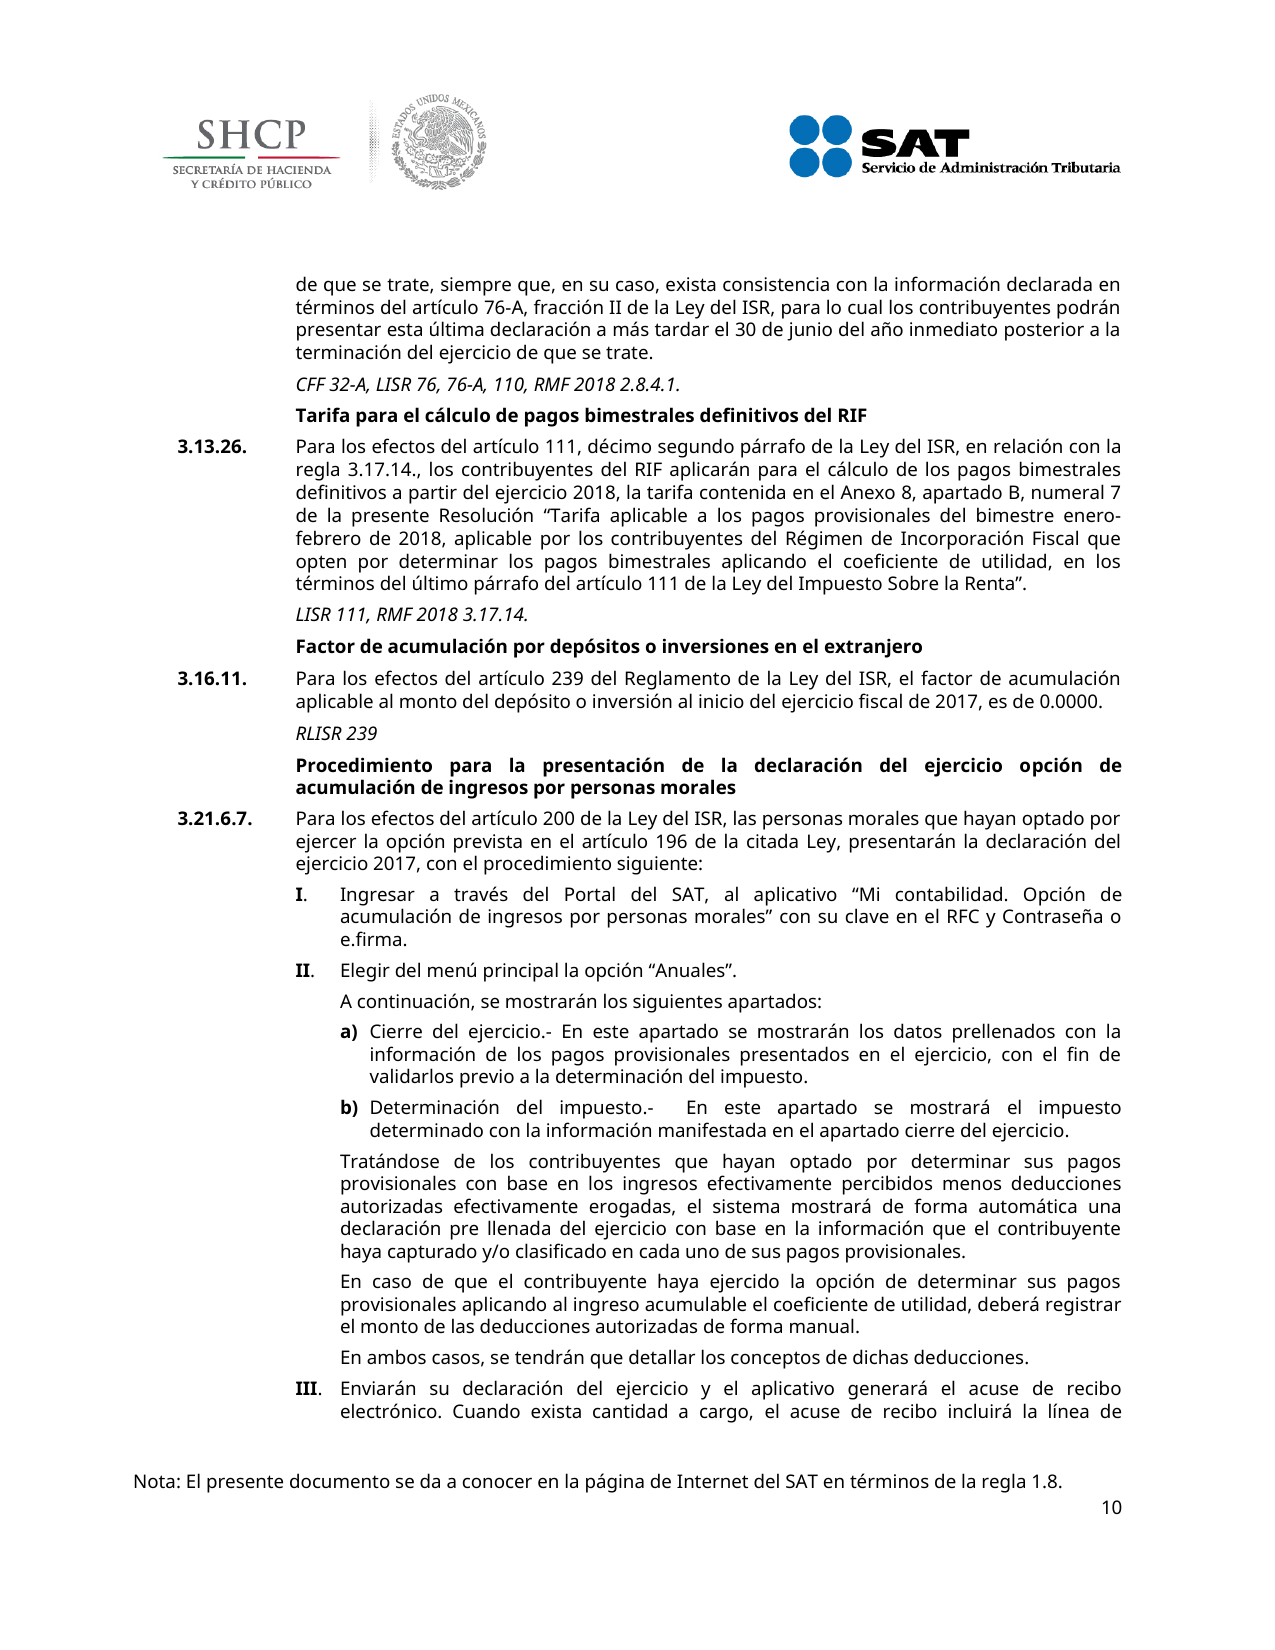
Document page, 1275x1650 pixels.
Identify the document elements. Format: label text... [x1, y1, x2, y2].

text 3.13.26. Para los efectos del artículo 111, décimo segundo párrafo de la Ley del ISR, en relación con la regla 3.17.14., los contribuyentes del RIF aplicarán para el cálculo de los pagos bimestrales definitivos a partir del ejercicio 2018, la tarifa contenida en el Anexo 8, apartado B, numeral 7 de la presente Resolución “Tarifa aplicable a los pagos provisionales del bimestre enero-febrero de 2018, aplicable por los contribuyentes del Régimen de Incorporación Fiscal que opten por determinar los pagos bimestrales aplicando el coeficiente de utilidad, en los términos del último párrafo del artículo 111 de la Ley del Impuesto Sobre la Renta”. [177, 436, 1122, 595]
list Tratándose de los contribuyentes que hayan optado por determinar sus pagos provisionales con base en los ingresos efectivamente percibidos menos deducciones autorizadas efectivamente erogadas, el sistema mostrará de forma automática una declaración pre llenada del ejercicio con base en la información que el contribuyente haya capturado y/o clasificado en cada uno de sus pagos provisionales. [295, 1150, 1122, 1263]
text LISR 111, RMF 2018 3.17.14. [295, 604, 1122, 626]
text Tarifa para el cálculo de pagos bimestrales definitivos del RIF [295, 404, 1122, 427]
text 3.16.11. Para los efectos del artículo 239 del Reglamento de la Ley del ISR, el factor de acumulación aplicable al monto del depósito o inversión al inicio del ejercicio fiscal de 2017, es de 0.0000. [177, 668, 1122, 713]
text CFF 32-A, LISR 76, 76-A, 110, RMF 2018 2.8.4.1. [295, 373, 1122, 396]
list A continuación, se mostrarán los siguientes apartados: [340, 990, 1122, 1013]
picture [147, 73, 506, 207]
text I. Ingresar a través del Portal del SAT, al aplicativo “Mi contabilidad. Opción de acumulación de ingresos por personas morales” con su clave en el RFC y Contraseña o e.firma. [295, 883, 1122, 951]
text RLISR 239 [295, 723, 1122, 745]
list En ambos casos, se tendrán que detallar los conceptos de dichas deducciones. [295, 1347, 1122, 1369]
text 3.21.6.7. Para los efectos del artículo 200 de la Ley del ISR, las personas morales que hayan optado por ejercer la opción prevista en el artículo 196 de la citada Ley, presentarán la declaración del ejercicio 2017, con el procedimiento siguiente: [177, 808, 1122, 875]
text Procedimiento para la presentación de la declaración del ejercicio opción de acumulación de ingresos por personas morales [295, 754, 1122, 799]
list b) Determinación del impuesto.- En este apartado se mostrará el impuesto determinado con la información manifestada en el apartado cierre del ejercicio. [340, 1097, 1122, 1142]
text Factor de acumulación por depósitos o inversiones en el extranjero [295, 635, 1122, 658]
picture [770, 73, 1138, 218]
text II. Elegir del menú principal la opción “Anuales”. [295, 959, 1122, 982]
text a) Cierre del ejercicio.- En este apartado se mostrarán los datos prellenados con la información de los pagos provisionales presentados en el ejercicio, con el fin de validarlos previo a la determinación del impuesto. [340, 1021, 1122, 1088]
list En caso de que el contribuyente haya ejercido la opción de determinar sus pagos provisionales aplicando al ingreso acumulable el coeficiente de utilidad, deberá registrar el monto de las deducciones autorizadas de forma manual. [295, 1271, 1122, 1338]
